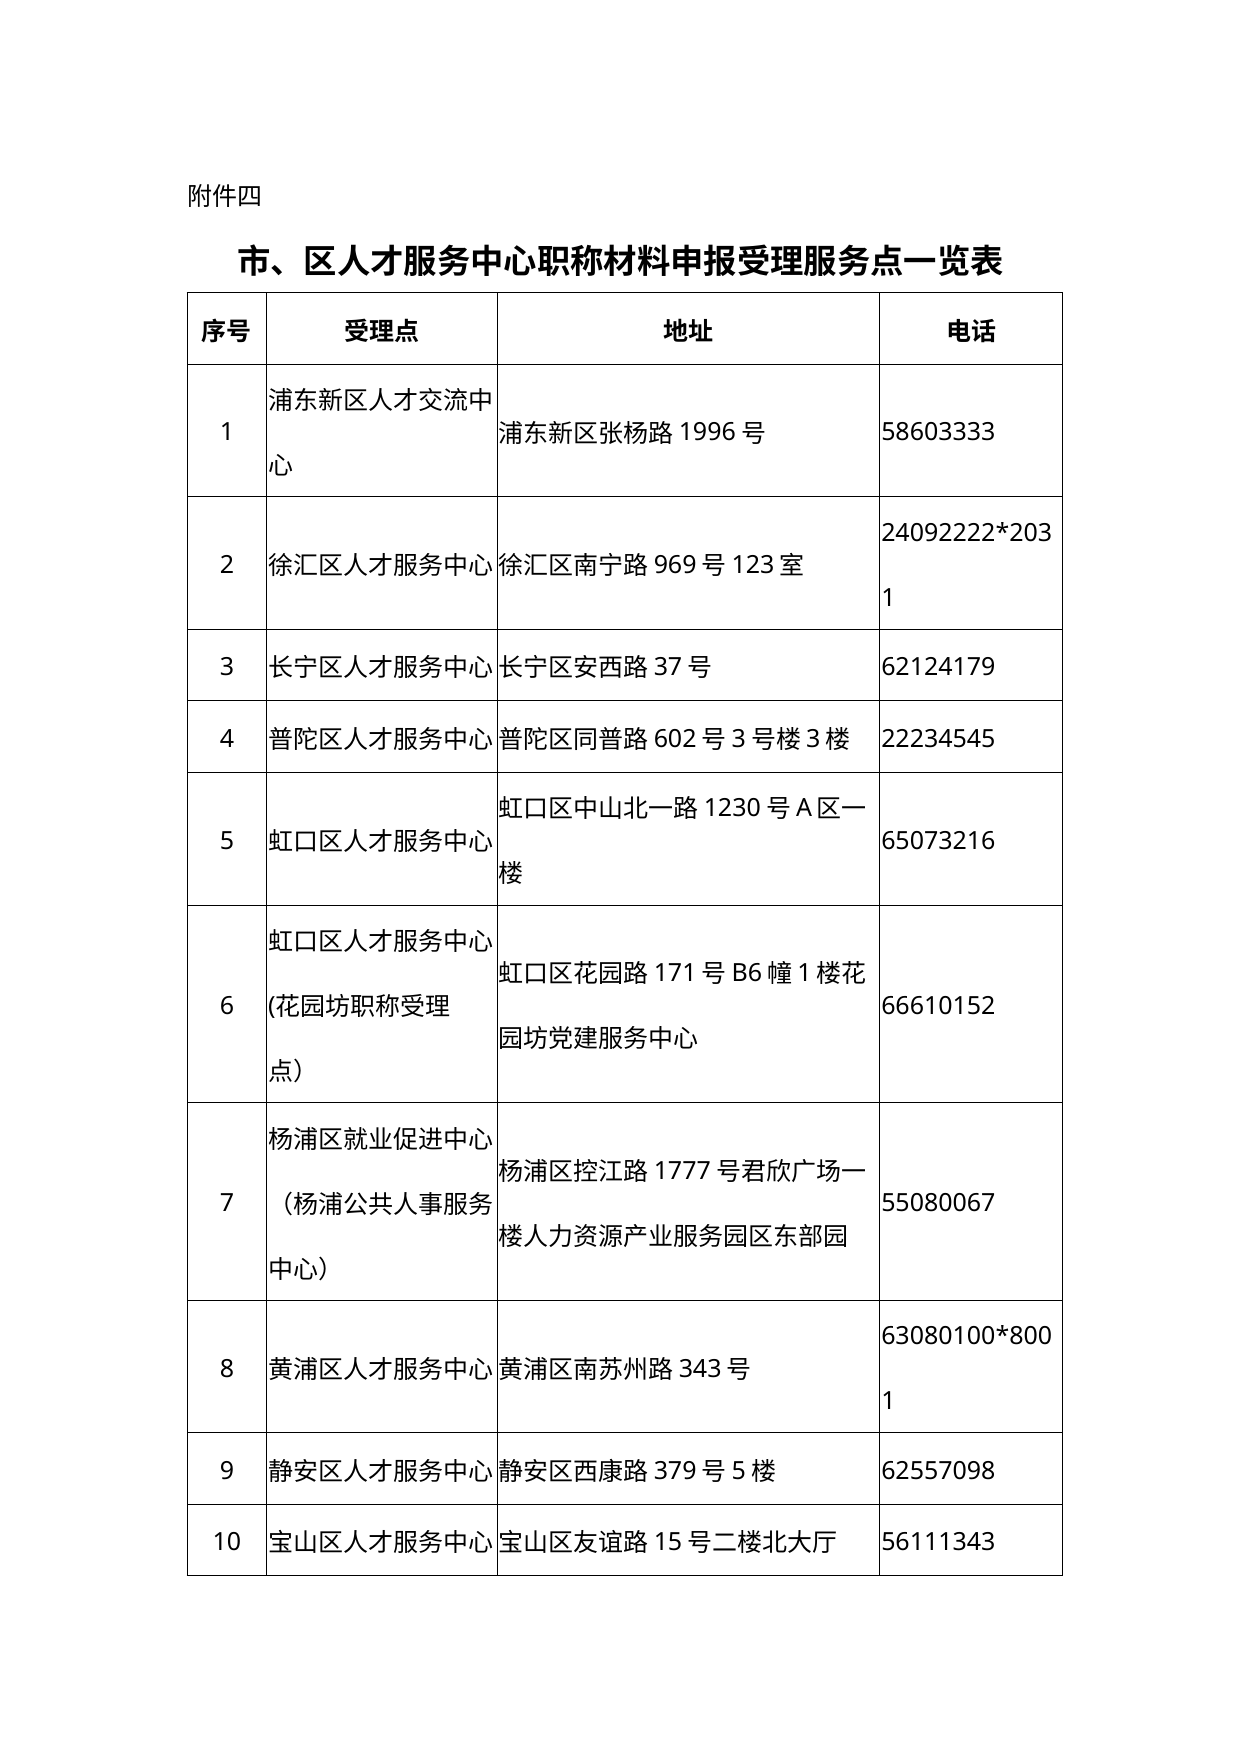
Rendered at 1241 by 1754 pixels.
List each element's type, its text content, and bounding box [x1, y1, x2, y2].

table_cell 65073216 [880, 773, 1062, 904]
table_cell 1 [188, 365, 266, 496]
table_header 地址 [498, 293, 879, 363]
table_cell 普陀区人才服务中心 [267, 701, 497, 772]
table_cell 虹口区人才服务中心(花园坊职称受理点） [267, 906, 497, 1102]
table_cell 静安区人才服务中心 [267, 1433, 497, 1504]
table_cell 55080067 [880, 1103, 1062, 1300]
table_cell 63080100*8001 [880, 1301, 1062, 1432]
table_cell 浦东新区张杨路1996号 [498, 365, 879, 496]
table_cell 浦东新区人才交流中心 [267, 365, 497, 496]
table_cell 3 [188, 630, 266, 700]
table_cell 6 [188, 906, 266, 1102]
table_cell 2 [188, 497, 266, 629]
table_cell 长宁区人才服务中心 [267, 630, 497, 700]
table_cell 9 [188, 1433, 266, 1504]
table_cell 普陀区同普路602号3号楼3楼 [498, 701, 879, 772]
table_cell 虹口区人才服务中心 [267, 773, 497, 904]
table_cell 5 [188, 773, 266, 904]
table_cell 7 [188, 1103, 266, 1300]
table_cell 62557098 [880, 1433, 1062, 1504]
table_cell 徐汇区南宁路969号123室 [498, 497, 879, 629]
table_cell 长宁区安西路37号 [498, 630, 879, 700]
table_cell 8 [188, 1301, 266, 1432]
table_cell 杨浦区就业促进中心（杨浦公共人事服务中心） [267, 1103, 497, 1300]
table_cell 10 [188, 1505, 266, 1575]
table_cell 22234545 [880, 701, 1062, 772]
table_cell 黄浦区南苏州路343号 [498, 1301, 879, 1432]
table_cell 静安区西康路379号5楼 [498, 1433, 879, 1504]
text 市、区人才服务中心职称材料申报受理服务点一览表 [187, 227, 1053, 292]
table_cell 56111343 [880, 1505, 1062, 1575]
table_cell 徐汇区人才服务中心 [267, 497, 497, 629]
table_cell 4 [188, 701, 266, 772]
table_cell 杨浦区控江路1777号君欣广场一楼人力资源产业服务园区东部园 [498, 1103, 879, 1300]
table_header 受理点 [267, 293, 497, 363]
table_cell 宝山区友谊路15号二楼北大厅 [498, 1505, 879, 1575]
table_cell 24092222*2031 [880, 497, 1062, 629]
table_cell 62124179 [880, 630, 1062, 700]
table_cell 宝山区人才服务中心 [267, 1505, 497, 1575]
text 附件四 [187, 162, 1053, 227]
table_cell 虹口区花园路171号B6幢1楼花园坊党建服务中心 [498, 906, 879, 1102]
table_cell 58603333 [880, 365, 1062, 496]
table_header 序号 [188, 293, 266, 363]
table_header 电话 [880, 293, 1062, 363]
table_cell 虹口区中山北一路1230号A区一楼 [498, 773, 879, 904]
table_cell 66610152 [880, 906, 1062, 1102]
table_cell 黄浦区人才服务中心 [267, 1301, 497, 1432]
